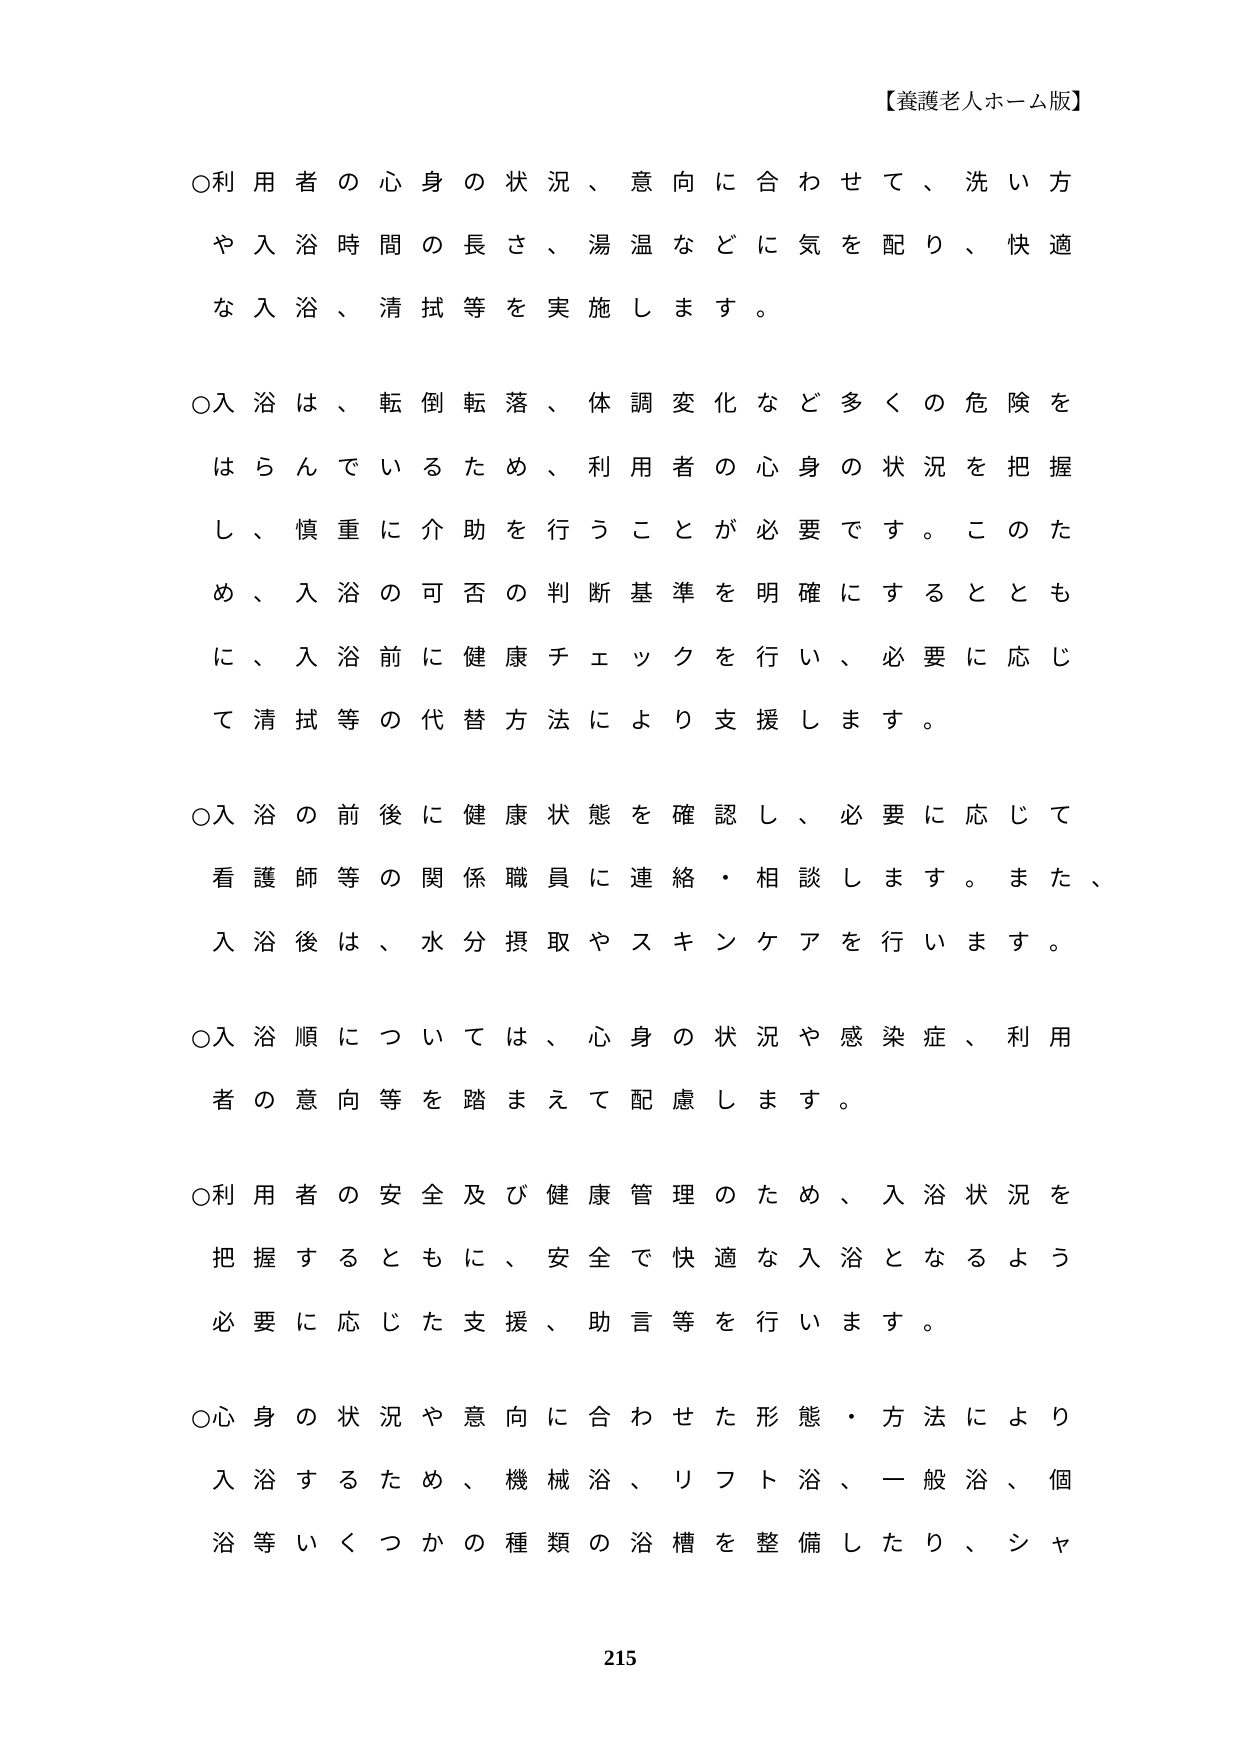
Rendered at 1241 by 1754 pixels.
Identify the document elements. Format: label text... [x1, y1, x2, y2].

text ○利用者の安全及び健康管理のため、入浴状況を把握するともに、安全で快適な入浴となるよう必要に応じた支援、助言等を行います。 [170, 1162, 1091, 1352]
text ○利用者の心身の状況、意向に合わせて、洗い方や入浴時間の長さ、湯温などに気を配り、快適な入浴、清拭等を実施します。 [170, 149, 1091, 339]
text ○入浴は、転倒転落、体調変化など多くの危険をはらんでいるため、利用者の心身の状況を把握し、慎重に介助を行うことが必要です。このため、入浴の可否の判断基準を明確にするとともに、入浴前に健康チェックを行い、必要に応じて清拭等の代替方法により支援します。 [170, 370, 1091, 750]
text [170, 1384, 1091, 1574]
text ○入浴の前後に健康状態を確認し、必要に応じて看護師等の関係職員に連絡・相談します。また、入浴後は、水分摂取やスキンケアを行います。 [170, 782, 1091, 972]
text ○入浴順については、心身の状況や感染症、利用者の意向等を踏まえて配慮します。 [170, 1004, 1091, 1130]
